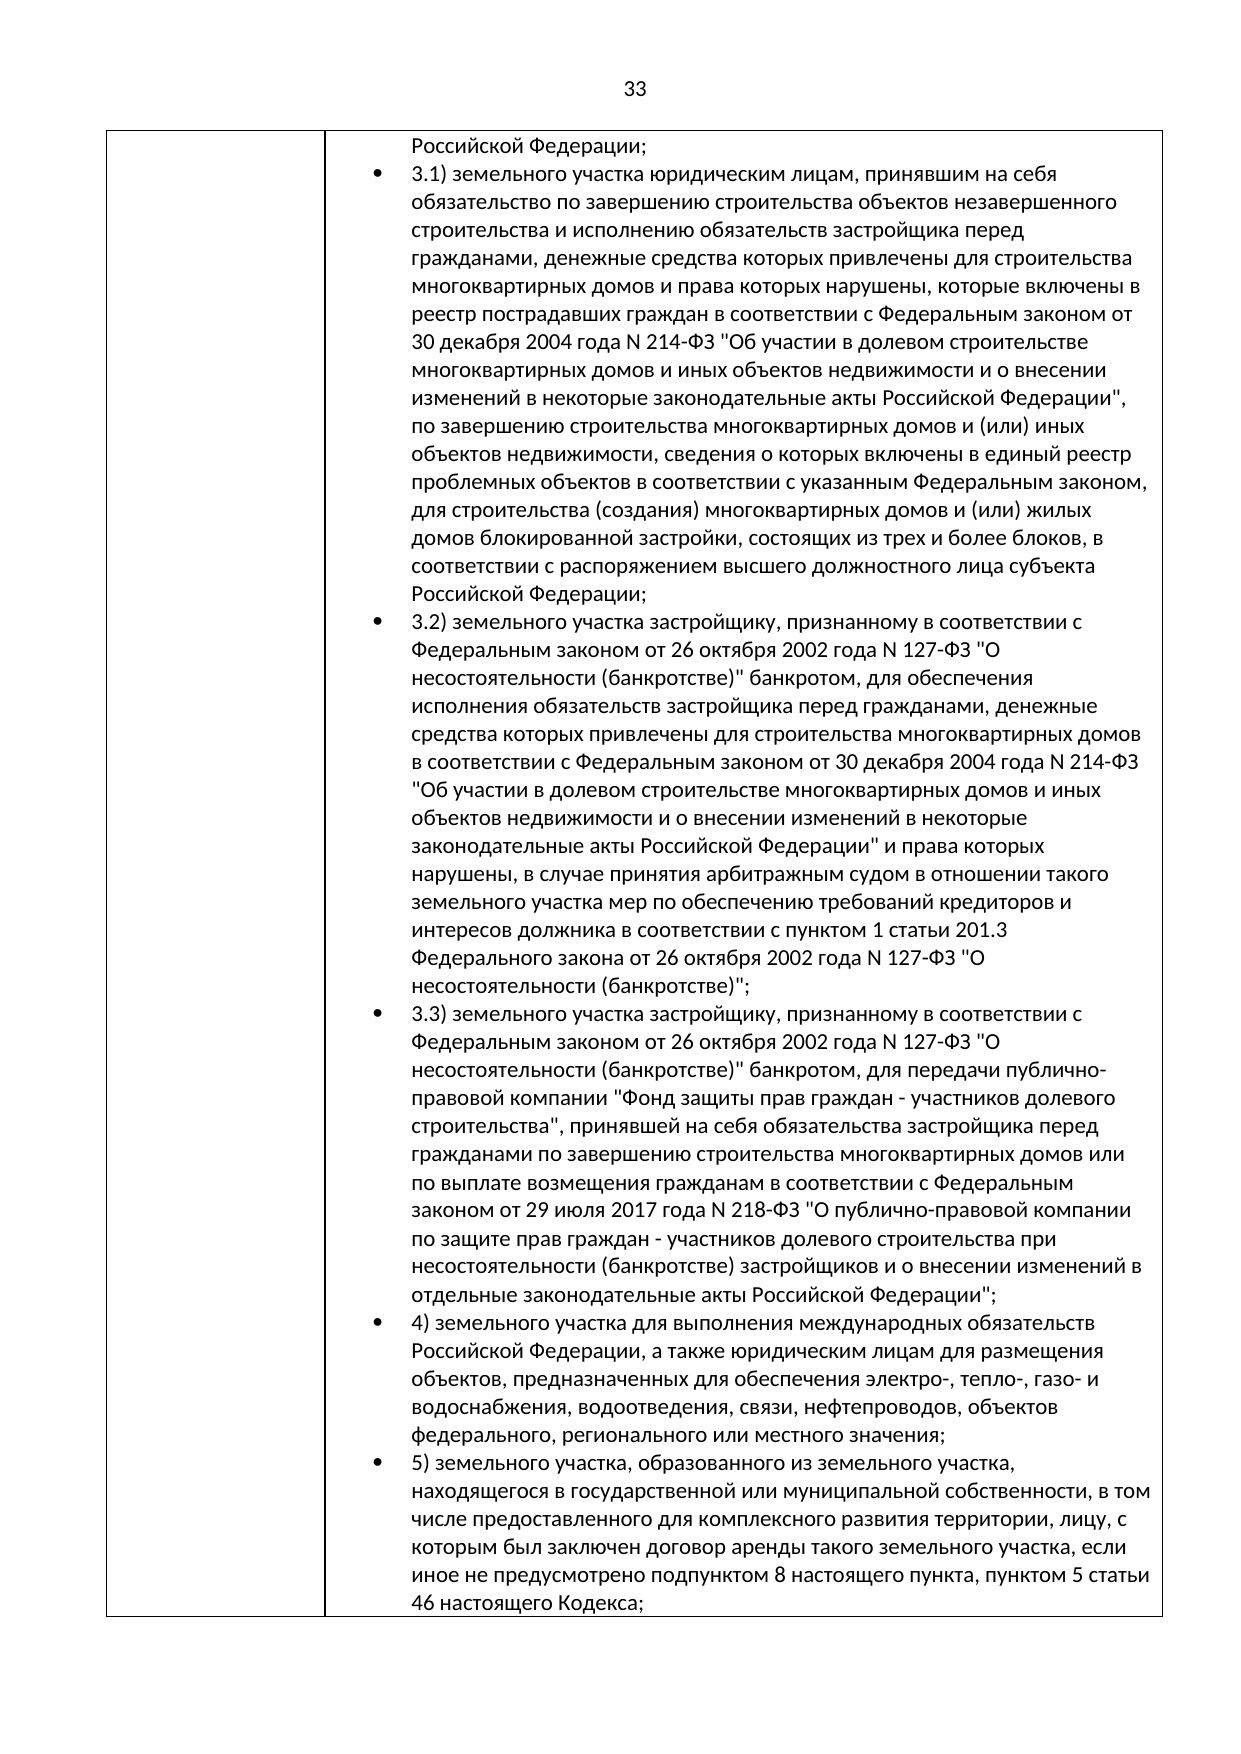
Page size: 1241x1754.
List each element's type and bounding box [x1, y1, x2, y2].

table_cell [326, 131, 1162, 1616]
table_cell [107, 131, 324, 1616]
